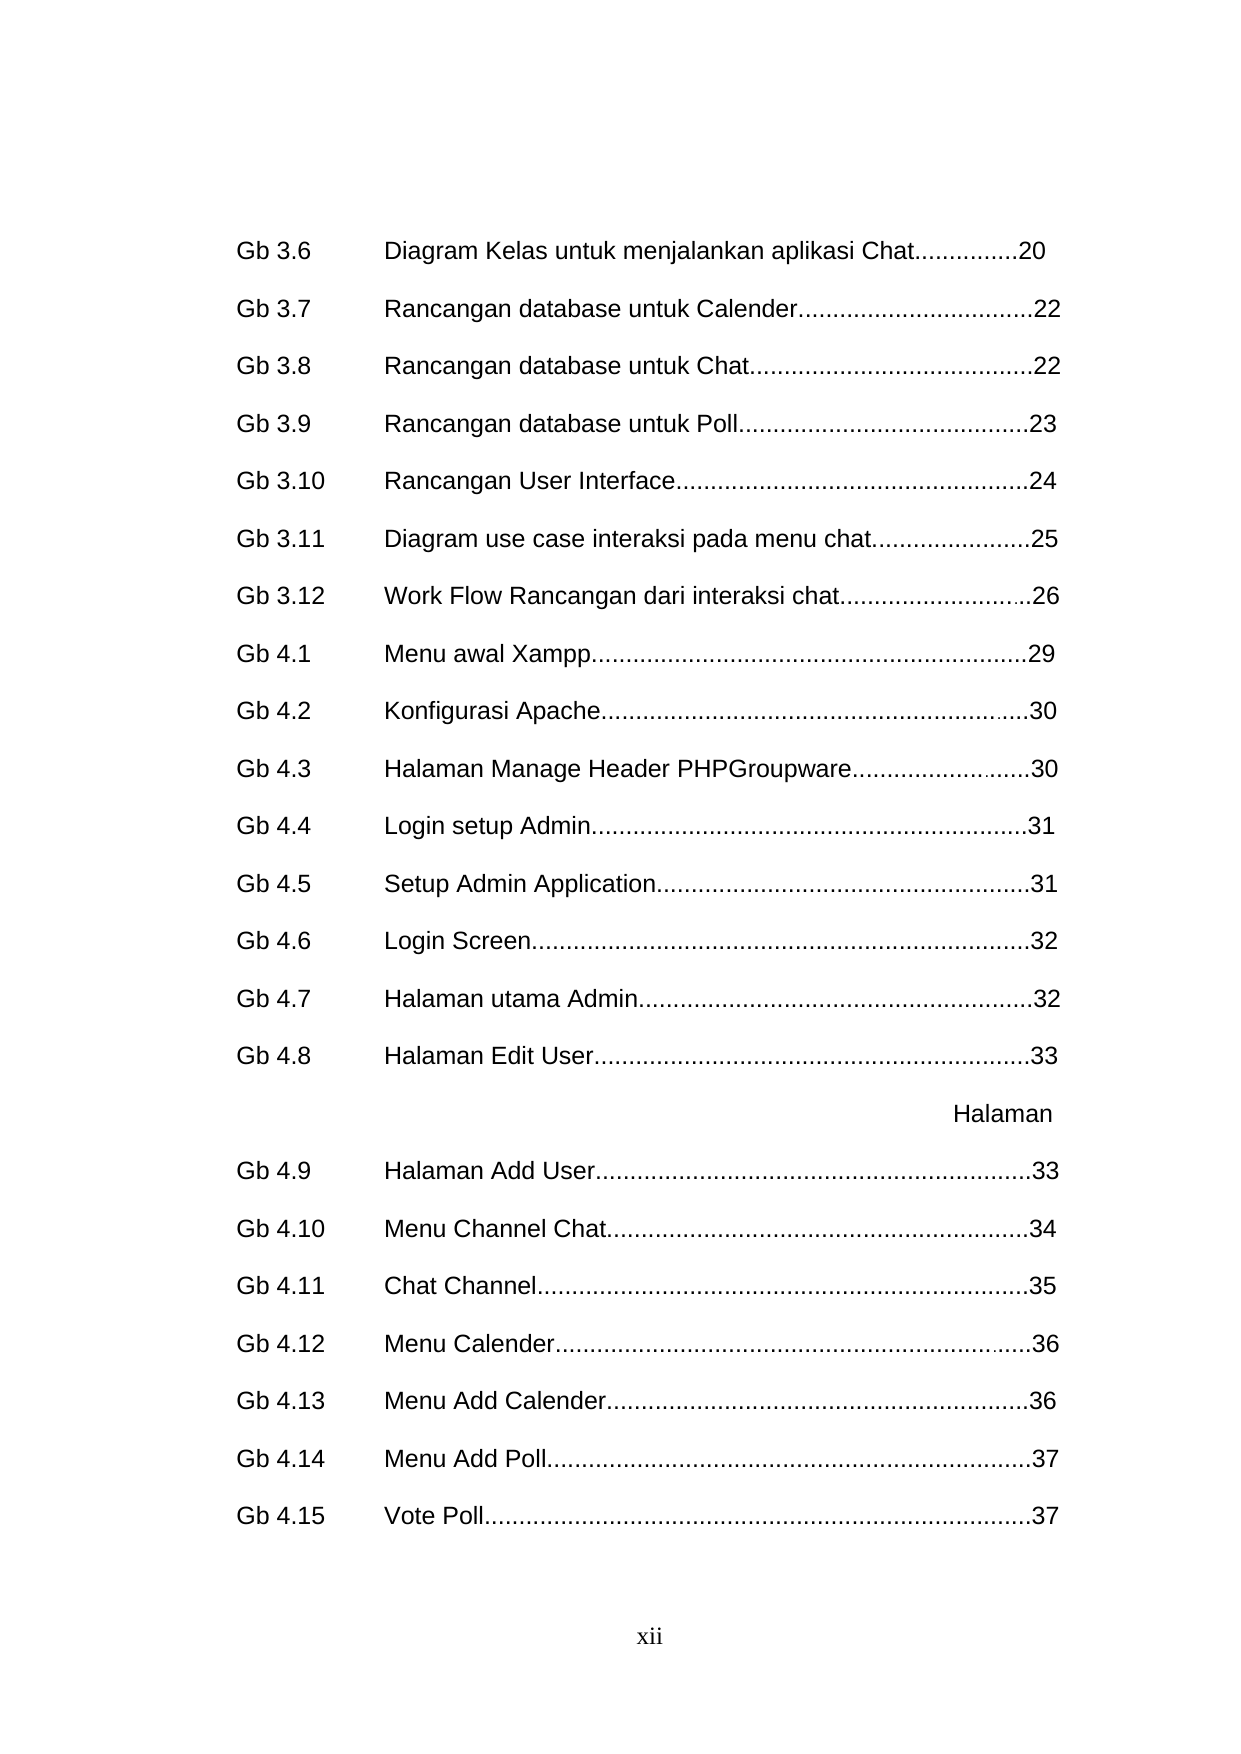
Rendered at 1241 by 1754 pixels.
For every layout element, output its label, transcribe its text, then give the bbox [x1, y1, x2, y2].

text Gb 4.3 Halaman Manage Header PHPGroupware..........................30 [236, 754, 1063, 782]
text Gb 3.12 Work Flow Rancangan dari interaksi chat............................26 [236, 581, 1063, 610]
text Gb 4.1 Menu awal Xampp...............................................................29 [236, 639, 1063, 667]
text Gb 4.11 Chat Channel.......................................................................35 [236, 1271, 1063, 1300]
text Halaman [236, 1099, 1063, 1127]
text Gb 4.12 Menu Calender.....................................................................36 [236, 1329, 1063, 1357]
text Gb 3.9 Rancangan database untuk Poll..........................................23 [236, 409, 1063, 437]
text Gb 4.13 Menu Add Calender.............................................................36 [236, 1386, 1063, 1415]
text Gb 4.10 Menu Channel Chat.............................................................34 [236, 1214, 1063, 1242]
text Gb 3.7 Rancangan database untuk Calender..................................22 [236, 294, 1063, 322]
text Gb 4.5 Setup Admin Application......................................................31 [236, 869, 1063, 897]
text Gb 4.14 Menu Add Poll......................................................................37 [236, 1444, 1063, 1472]
text Gb 4.9 Halaman Add User...............................................................33 [236, 1156, 1063, 1185]
text Gb 3.6 Diagram Kelas untuk menjalankan aplikasi Chat...............20 [236, 236, 1063, 265]
text Gb 4.4 Login setup Admin...............................................................31 [236, 811, 1063, 840]
text Gb 3.8 Rancangan database untuk Chat.........................................22 [236, 351, 1063, 380]
text Gb 3.11 Diagram use case interaksi pada menu chat.......................25 [236, 524, 1063, 552]
text Gb 3.10 Rancangan User Interface...................................................24 [236, 466, 1063, 495]
text Gb 4.8 Halaman Edit User...............................................................33 [236, 1041, 1063, 1070]
text Gb 4.6 Login Screen........................................................................32 [236, 926, 1063, 955]
text Gb 4.15 Vote Poll...............................................................................37 [236, 1501, 1063, 1530]
text Gb 4.2 Konfigurasi Apache..............................................................30 [236, 696, 1063, 725]
text Gb 4.7 Halaman utama Admin.........................................................32 [236, 984, 1063, 1012]
